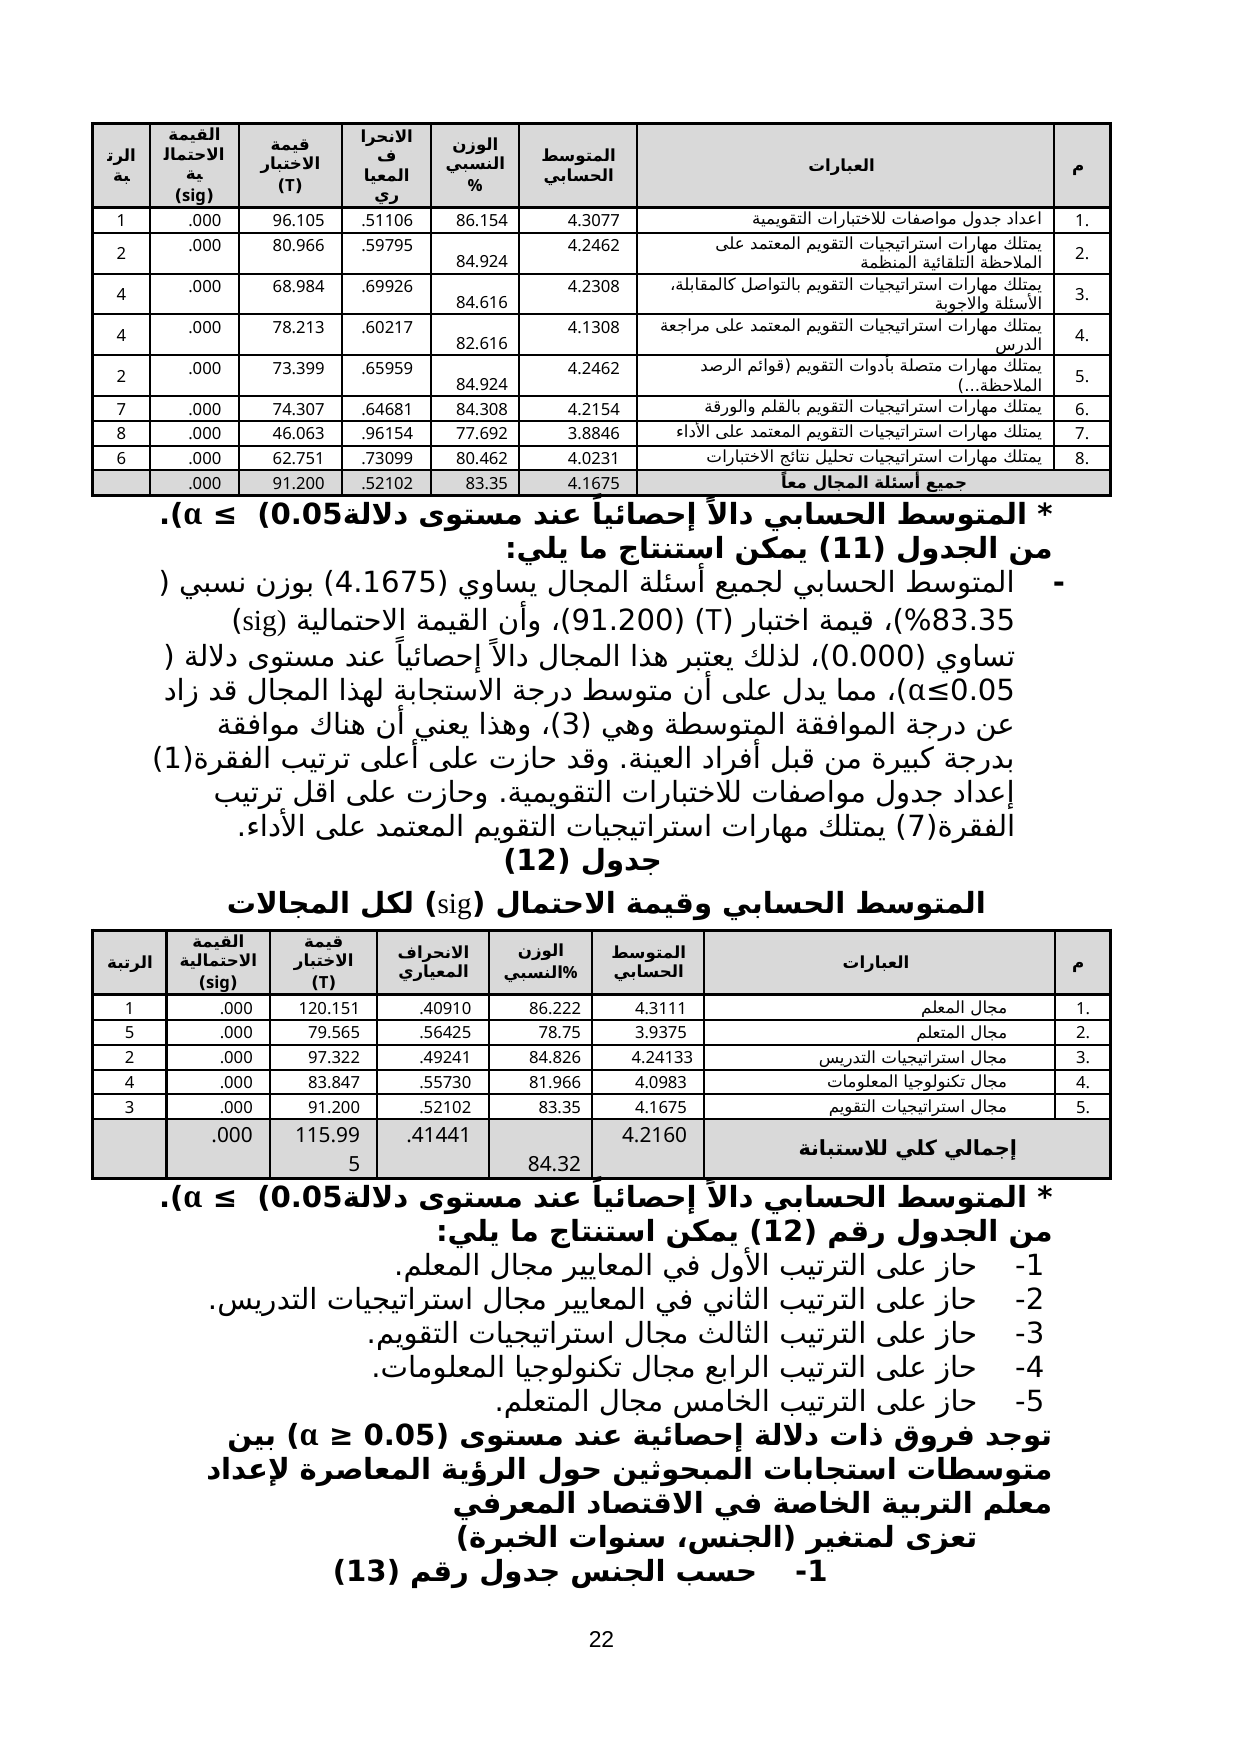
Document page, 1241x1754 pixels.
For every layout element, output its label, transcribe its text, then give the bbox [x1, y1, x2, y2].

table_cell 91.200 [271, 1095, 376, 1118]
table_cell 62.751 [240, 447, 341, 469]
table_header العبارات [638, 125, 1053, 206]
table_cell 6. [1055, 397, 1109, 420]
table_cell 2. [1056, 1021, 1109, 1044]
table_cell 4.2160 [593, 1120, 703, 1177]
table_cell 73.399 [240, 356, 341, 395]
table_cell 4.3077 [520, 209, 636, 232]
list حاز على الترتيب الثاني في المعايير مجال استراتيجيات التدريس. [150, 1282, 1015, 1316]
text من الجدول (11) يمكن استنتاج ما يلي: [150, 532, 1053, 566]
table_cell .000 [151, 234, 238, 272]
table_cell 84.308 [432, 397, 518, 420]
table_cell جميع أسئلة المجال معاً [638, 471, 1109, 494]
table_cell .51106 [343, 209, 430, 232]
text المتوسط الحسابي وقيمة الاحتمال (sig) لكل المجالات [150, 886, 1053, 920]
table_header قيمة الاختبار (T) [240, 125, 341, 206]
table_cell 4.1675 [520, 471, 636, 494]
table_cell اعداد جدول مواصفات للاختبارات التقويمية [638, 209, 1053, 232]
table_cell 4.2154 [520, 397, 636, 420]
table_header الرتبة [94, 932, 165, 993]
table_cell 78.75 [490, 1021, 591, 1044]
table_cell 84.32 [490, 1120, 591, 1177]
table_cell 4. [1056, 1071, 1109, 1093]
table_cell .56425 [378, 1021, 488, 1044]
list حاز على الترتيب الثالث مجال استراتيجيات التقويم. [150, 1316, 1015, 1350]
table_header المتوسط الحسابي [593, 932, 703, 993]
table_cell 82.616 [432, 315, 518, 354]
table_cell 83.35 [490, 1095, 591, 1118]
table_cell 4.0983 [593, 1071, 703, 1093]
table_cell .000 [151, 471, 238, 494]
table_cell .69926 [343, 275, 430, 313]
table_cell 4.0231 [520, 447, 636, 469]
table_cell 78.213 [240, 315, 341, 354]
table_cell [94, 1120, 165, 1177]
table_cell .49241 [378, 1046, 488, 1068]
table_cell 4.1675 [593, 1095, 703, 1118]
table_cell 68.984 [240, 275, 341, 313]
table_cell 4. [1055, 315, 1109, 354]
table_cell 4 [94, 275, 149, 313]
table_cell .52102 [343, 471, 430, 494]
table_cell .000 [151, 397, 238, 420]
text من الجدول رقم (12) يمكن استنتاج ما يلي: [150, 1214, 1053, 1248]
table_header المتوسط الحسابي [520, 125, 636, 206]
table_cell 97.322 [271, 1046, 376, 1068]
table_cell 7. [1055, 422, 1109, 444]
table_cell 6 [94, 447, 149, 469]
table_cell 5. [1055, 356, 1109, 395]
text توجد فروق ذات دلالة إحصائية عند مستوى (0.05 ≤ α) بين متوسطات استجابات المبحوثين حول الرؤية المعاصرة لإعداد معلم التربية الخاصة في الاقتصاد المعرفي [150, 1418, 1053, 1521]
table_cell مجال استراتيجيات التقويم [705, 1095, 1054, 1118]
table_cell 4.2462 [520, 234, 636, 272]
list حسب الجنس جدول رقم (13) [150, 1554, 978, 1588]
table_cell مجال المعلم [705, 996, 1054, 1019]
table_cell 4 [94, 315, 149, 354]
table_cell مجال تكنولوجيا المعلومات [705, 1071, 1054, 1093]
table_cell .96154 [343, 422, 430, 444]
text * المتوسط الحسابي دالاً إحصائياً عند مستوى دلالة0.05) ≥ α). [150, 497, 1053, 532]
table_cell 80.966 [240, 234, 341, 272]
table_cell 3. [1055, 275, 1109, 313]
table_cell 2 [94, 234, 149, 272]
table_cell 1. [1055, 209, 1109, 232]
table_cell مجال المتعلم [705, 1021, 1054, 1044]
table_cell 84.924 [432, 234, 518, 272]
table_cell .65959 [343, 356, 430, 395]
text تعزى لمتغير (الجنس، سنوات الخبرة) [150, 1521, 1053, 1554]
table_header العبارات [705, 932, 1054, 993]
table_cell 7 [94, 397, 149, 420]
table_cell 2. [1055, 234, 1109, 272]
table_cell 79.565 [271, 1021, 376, 1044]
table_cell 84.924 [432, 356, 518, 395]
table_cell 46.063 [240, 422, 341, 444]
table_cell .41441 [378, 1120, 488, 1177]
table_cell .59795 [343, 234, 430, 272]
table_cell يمتلك مهارات استراتيجيات التقويم المعتمد على الملاحظة التلقائية المنظمة [638, 234, 1053, 272]
table_cell يمتلك مهارات استراتيجيات التقويم المعتمد على مراجعة الدرس [638, 315, 1053, 354]
table_cell 2 [94, 356, 149, 395]
table_cell .40910 [378, 996, 488, 1019]
table_cell .52102 [378, 1095, 488, 1118]
table_cell 115.995 [271, 1120, 376, 1177]
table_cell يمتلك مهارات استراتيجيات تحليل نتائج الاختبارات [638, 447, 1053, 469]
table_header الوزن النسبي% [432, 125, 518, 206]
table_cell 5 [94, 1021, 165, 1044]
table_cell [94, 471, 149, 494]
table_header الوزن النسبي% [490, 932, 591, 993]
table_cell .000 [168, 996, 269, 1019]
table_cell يمتلك مهارات متصلة بأدوات التقويم (قوائم الرصد الملاحظة...) [638, 356, 1053, 395]
table_cell 4 [94, 1071, 165, 1093]
table_cell .73099 [343, 447, 430, 469]
table_cell .000 [168, 1120, 269, 1177]
table_header القيمة الاحتمالية (sig) [151, 125, 238, 206]
table_cell .000 [168, 1071, 269, 1093]
table_cell 80.462 [432, 447, 518, 469]
text * المتوسط الحسابي دالاً إحصائياً عند مستوى دلالة0.05) ≥ α). [150, 1180, 1053, 1214]
table_cell 74.307 [240, 397, 341, 420]
table_cell .000 [168, 1046, 269, 1068]
table_cell .000 [151, 209, 238, 232]
list حاز على الترتيب الخامس مجال المتعلم. [150, 1384, 1015, 1418]
list حاز على الترتيب الرابع مجال تكنولوجيا المعلومات. [150, 1350, 1015, 1384]
table_header الانحراف المعياري [343, 125, 430, 206]
table_header م [1055, 125, 1109, 206]
table_cell 120.151 [271, 996, 376, 1019]
list المتوسط الحسابي لجميع أسئلة المجال يساوي (4.1675) بوزن نسبي (83.35%)، قيمة اختبار (T) (91.200)، وأن القيمة الاحتمالية (sig) تساوي (0.000)، لذلك يعتبر هذا المجال دالاً إحصائياً عند مستوى دلالة (0.05≥α)، مما يدل على أن متوسط درجة الاستجابة لهذا المجال قد زاد عن درجة الموافقة المتوسطة وهي (3)، وهذا يعني أن هناك موافقة بدرجة كبيرة من قبل أفراد العينة. وقد حازت على أعلى ترتيب الفقرة(1) إعداد جدول مواصفات للاختبارات التقويمية. وحازت على اقل ترتيب الفقرة(7) يمتلك مهارات استراتيجيات التقويم المعتمد على الأداء. [150, 566, 1053, 843]
table_cell .60217 [343, 315, 430, 354]
table_cell 3. [1056, 1046, 1109, 1068]
table_cell 8. [1055, 447, 1109, 469]
table_cell يمتلك مهارات استراتيجيات التقويم بالتواصل كالمقابلة، الأسئلة والاجوبة [638, 275, 1053, 313]
list حاز على الترتيب الأول في المعايير مجال المعلم. [150, 1248, 1015, 1282]
table_cell 84.826 [490, 1046, 591, 1068]
text جدول (12) [150, 843, 1015, 877]
table_cell .000 [151, 356, 238, 395]
table_cell 3.8846 [520, 422, 636, 444]
table_cell .000 [151, 447, 238, 469]
table_cell 4.24133 [593, 1046, 703, 1068]
table_cell 1 [94, 209, 149, 232]
table_cell 4.2308 [520, 275, 636, 313]
table_cell 3.9375 [593, 1021, 703, 1044]
table_cell 2 [94, 1046, 165, 1068]
table_cell 81.966 [490, 1071, 591, 1093]
table_cell 1. [1056, 996, 1109, 1019]
table_cell إجمالي كلي للاستبانة [705, 1120, 1109, 1177]
table_cell .000 [168, 1021, 269, 1044]
table_cell .64681 [343, 397, 430, 420]
table_cell يمتلك مهارات استراتيجيات التقويم المعتمد على الأداء [638, 422, 1053, 444]
table_cell مجال استراتيجيات التدريس [705, 1046, 1054, 1068]
table_header قيمة الاختبار (T) [271, 932, 376, 993]
table_cell 83.847 [271, 1071, 376, 1093]
table_header م [1056, 932, 1109, 993]
table_cell 4.3111 [593, 996, 703, 1019]
table_cell .55730 [378, 1071, 488, 1093]
table_header الرتبة [94, 125, 149, 206]
table_cell 86.154 [432, 209, 518, 232]
table_cell يمتلك مهارات استراتيجيات التقويم بالقلم والورقة [638, 397, 1053, 420]
table_cell 5. [1056, 1095, 1109, 1118]
table_cell 4.2462 [520, 356, 636, 395]
table_cell 84.616 [432, 275, 518, 313]
table_cell .000 [151, 315, 238, 354]
table_cell 86.222 [490, 996, 591, 1019]
table_cell 77.692 [432, 422, 518, 444]
table_cell 96.105 [240, 209, 341, 232]
table_header الانحراف المعياري [378, 932, 488, 993]
table_header القيمة الاحتمالية (sig) [168, 932, 269, 993]
table_cell 83.35 [432, 471, 518, 494]
table_cell 8 [94, 422, 149, 444]
table_cell 3 [94, 1095, 165, 1118]
table_cell 1 [94, 996, 165, 1019]
table_cell 4.1308 [520, 315, 636, 354]
table_cell .000 [151, 275, 238, 313]
table_cell .000 [151, 422, 238, 444]
table_cell .000 [168, 1095, 269, 1118]
table_cell 91.200 [240, 471, 341, 494]
